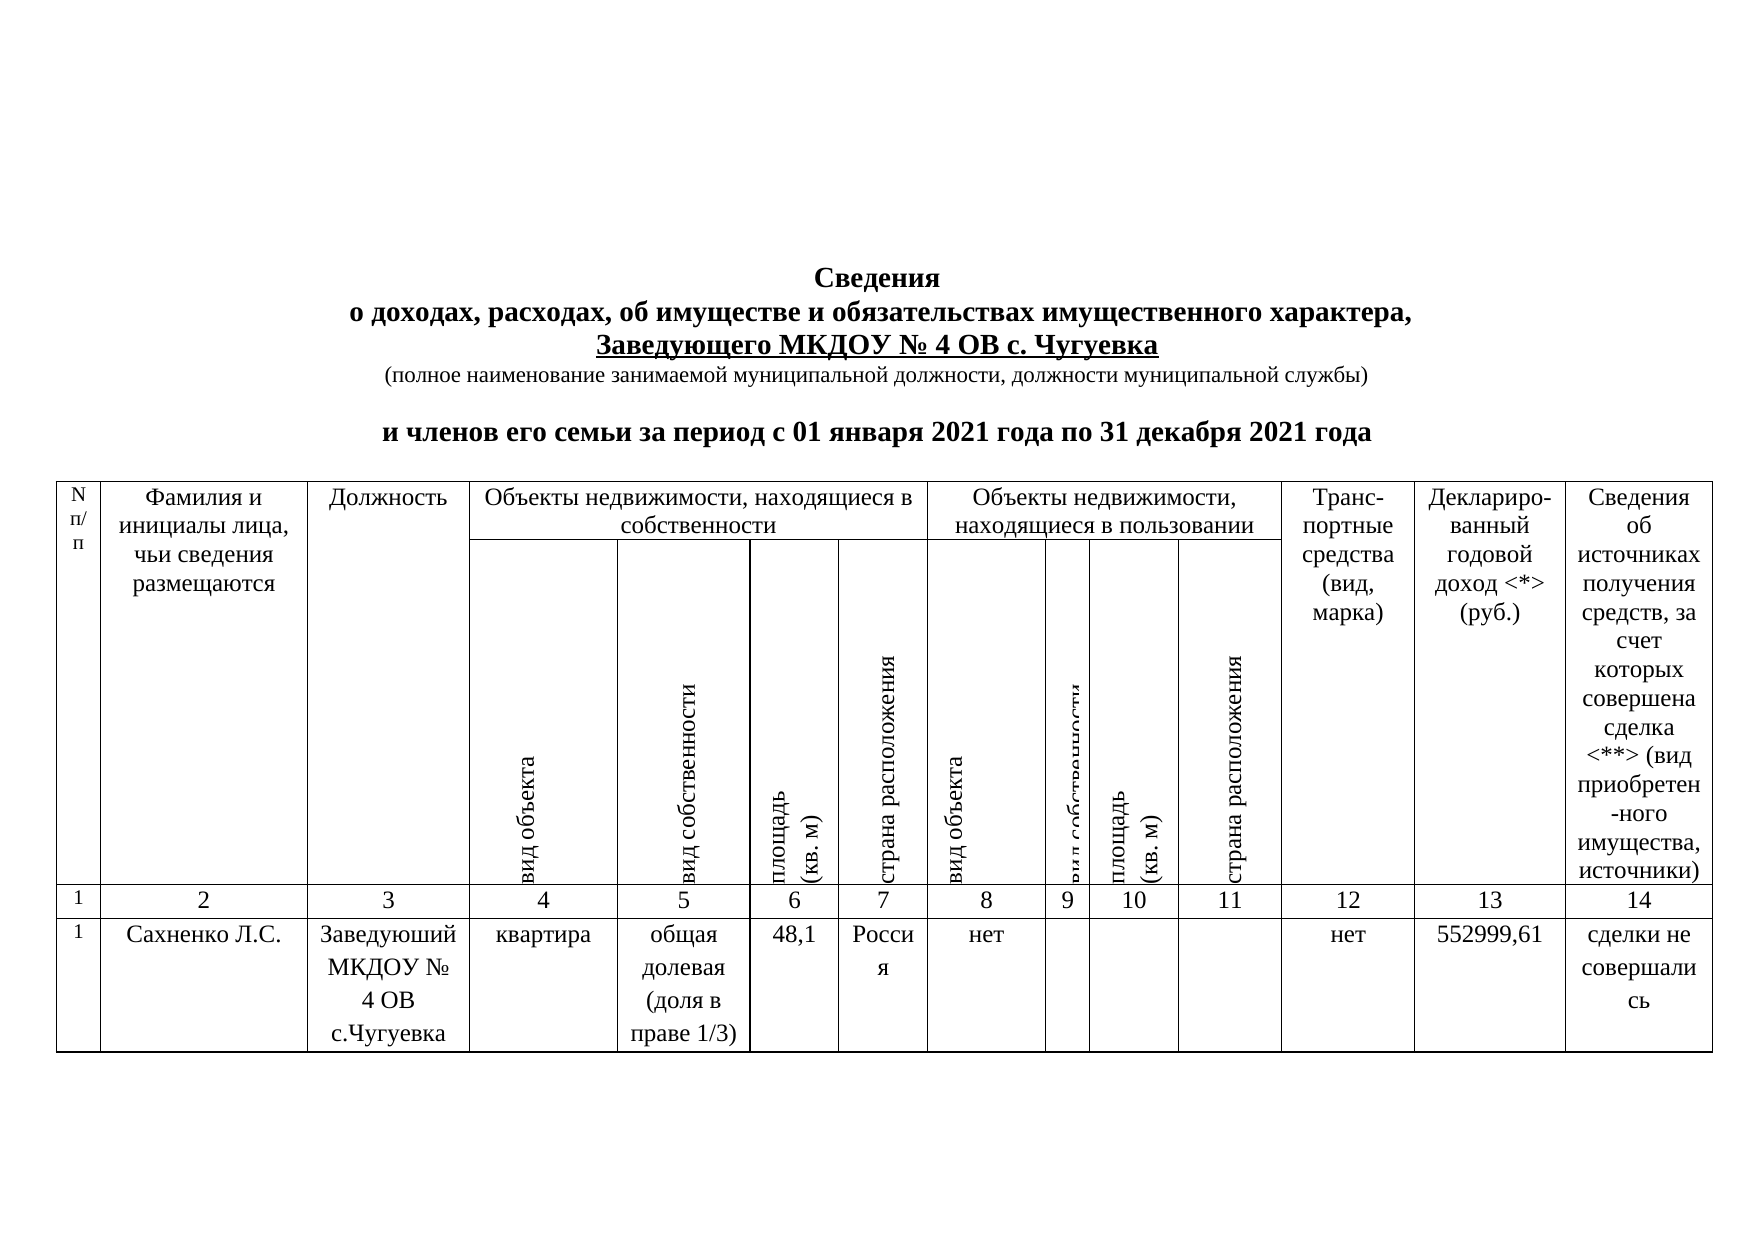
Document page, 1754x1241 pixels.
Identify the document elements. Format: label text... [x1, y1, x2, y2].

table_cell вид объекта [928, 540, 1045, 884]
table_cell 3 [308, 885, 469, 918]
table_cell страна расположения [1179, 540, 1281, 884]
table_cell 8 [928, 885, 1045, 918]
table_cell 11 [1179, 885, 1281, 918]
table_cell общая долевая (доля в праве 1/3) [618, 919, 749, 1051]
table_cell 10 [1090, 885, 1178, 918]
table_header N п/п [57, 482, 100, 884]
table_cell 2 [101, 885, 307, 918]
table_cell вид объекта [470, 540, 617, 884]
table_header Сведения об источниках получения средств, за счет которых совершена сделка <**> (вид приобретен-ного имущества, источники) [1566, 482, 1712, 884]
table_cell 5 [618, 885, 749, 918]
table_cell [1046, 919, 1089, 1051]
table_header Транс-портные средства (вид, марка) [1282, 482, 1414, 884]
text Сведения [59, 260, 1695, 294]
table_cell 4 [470, 885, 617, 918]
table_cell 1 [57, 885, 100, 918]
table_cell 48,1 [751, 919, 838, 1051]
table_cell страна расположения [839, 540, 927, 884]
text о доходах, расходах, об имуществе и обязательствах имущественного характера, [59, 294, 1695, 327]
text (полное наименование занимаемой муниципальной должности, должности муниципальной службы) [59, 361, 1695, 387]
table_cell Россия [839, 919, 927, 1051]
text и членов его семьи за период с 01 января 2021 года по 31 декабря 2021 года [59, 414, 1695, 447]
table_header Объекты недвижимости, находящиеся в собственности [470, 482, 927, 539]
table_cell 1 [57, 919, 100, 1051]
table_cell квартира [470, 919, 617, 1051]
table_cell [1090, 919, 1178, 1051]
table_header Должность [308, 482, 469, 884]
table_header Фамилия и инициалы лица, чьи сведения размещаются [101, 482, 307, 884]
table_header Деклариро-ванный годовой доход <*> (руб.) [1415, 482, 1565, 884]
table_cell вид собственности [1046, 540, 1089, 884]
table_cell 7 [839, 885, 927, 918]
text Заведующего МКДОУ № 4 ОВ с. Чугуевка [59, 327, 1695, 361]
table_cell 552999,61 [1415, 919, 1565, 1051]
table_cell сделки не совершались [1566, 919, 1712, 1051]
table_header Объекты недвижимости, находящиеся в пользовании [928, 482, 1281, 539]
table_cell нет [928, 919, 1045, 1051]
table_cell 9 [1046, 885, 1089, 918]
table_cell Сахненко Л.С. [101, 919, 307, 1051]
table_cell [1179, 919, 1281, 1051]
table_cell 6 [751, 885, 838, 918]
table_cell вид собственности [618, 540, 749, 884]
table_cell площадь (кв. м) [1090, 540, 1178, 884]
table_cell 13 [1415, 885, 1565, 918]
table_cell 14 [1566, 885, 1712, 918]
table_cell Заведуюший МКДОУ № 4 ОВ с.Чугуевка [308, 919, 469, 1051]
table_cell площадь (кв. м) [751, 540, 838, 884]
table_cell 12 [1282, 885, 1414, 918]
table_cell нет [1282, 919, 1414, 1051]
